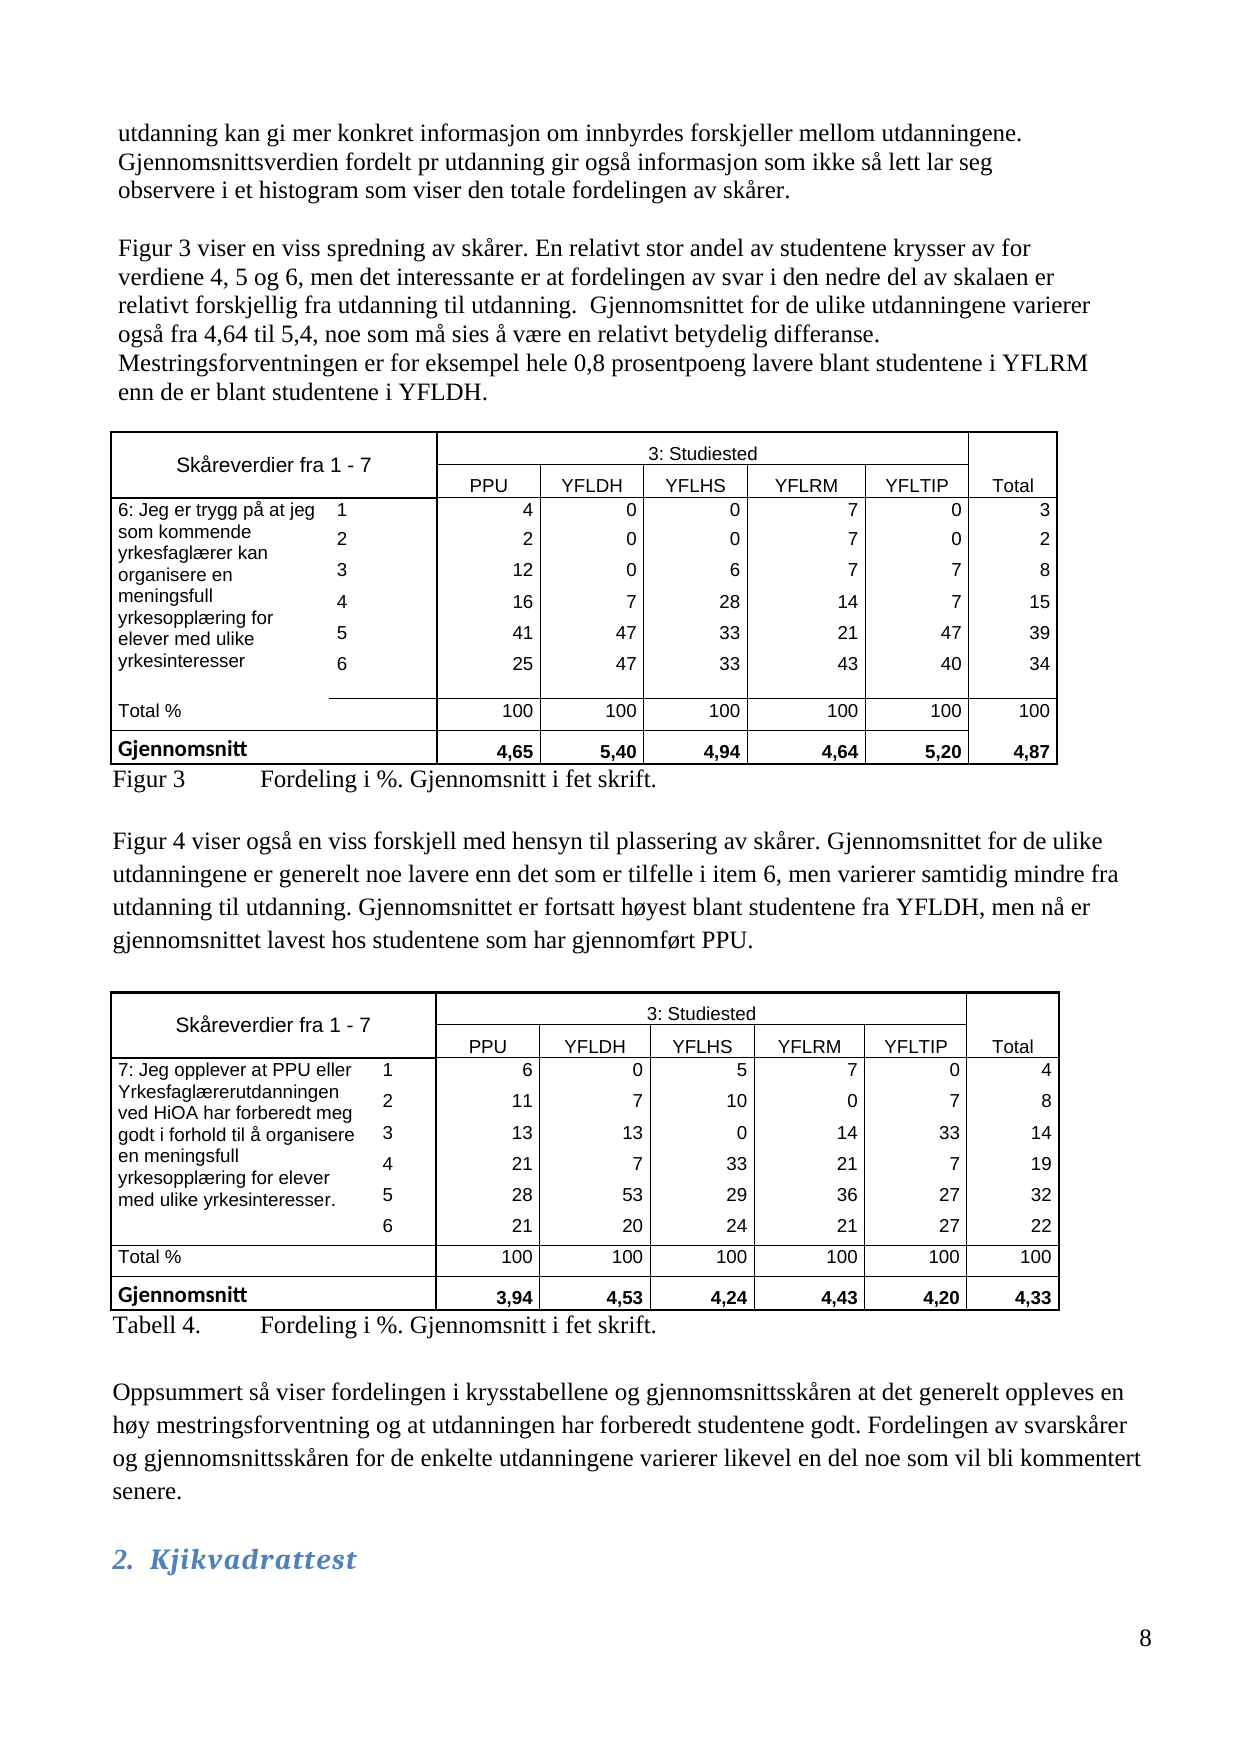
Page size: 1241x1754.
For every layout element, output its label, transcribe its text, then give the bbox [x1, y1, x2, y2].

table_cell 3,94 [437, 1277, 539, 1308]
table_cell 4,33 [967, 1277, 1058, 1308]
table_cell 2 [438, 528, 540, 559]
table_cell YFLDH [540, 1025, 650, 1057]
table_cell 0 [644, 498, 747, 528]
table_cell 12 [438, 559, 540, 591]
table_cell PPU [438, 465, 540, 497]
table_cell 29 [651, 1182, 754, 1213]
table_cell 7 [541, 591, 643, 622]
table_cell 4 [375, 1151, 435, 1182]
text Figur 4 viser også en viss forskjell med hensyn til plassering av skårer. Gjennomsnittet for de ulike utdanningene er generelt noe lavere enn det som er tilfelle i item 6, men varierer samtidig mindre fra utdanning til utdanning. Gjennomsnittet er fortsatt høyest blant studentene fra YFLDH, men nå er gjennomsnittet lavest hos studentene som har gjennomført PPU. [112, 826, 1152, 954]
table_cell 3: Studiested [438, 433, 968, 464]
table_cell 2 [375, 1088, 435, 1119]
table_cell 7 [540, 1151, 650, 1182]
table_cell YFLHS [644, 465, 747, 497]
table_cell 14 [967, 1120, 1058, 1151]
table_cell [375, 1277, 435, 1308]
table_cell 28 [437, 1182, 539, 1213]
table_header 3: Studiested [437, 994, 966, 1024]
table_cell 15 [969, 591, 1056, 622]
table_cell 7 [748, 498, 865, 528]
table_cell 8 [967, 1088, 1058, 1119]
table_cell 21 [755, 1213, 864, 1244]
table_cell Total % [112, 698, 436, 729]
table_cell 33 [644, 653, 747, 698]
table_cell 5,40 [541, 731, 643, 762]
table_cell 21 [755, 1151, 864, 1182]
subtitle Kjikvadrattest [112, 1542, 1152, 1576]
table_cell 4,65 [438, 731, 540, 762]
table_cell 3 [969, 498, 1056, 528]
table_cell Gjennomsnitt [112, 1277, 375, 1308]
table_cell 7 [865, 1088, 966, 1119]
table_cell 0 [651, 1120, 754, 1151]
table_cell 100 [866, 699, 968, 729]
table_cell 3 [375, 1120, 435, 1151]
table_cell 21 [748, 622, 865, 653]
table_cell Total [969, 433, 1056, 497]
table_cell 1 [329, 499, 436, 528]
table_cell 100 [437, 1246, 539, 1276]
table_cell 6 [437, 1058, 539, 1088]
text Tabell 4. Fordeling i %. Gjennomsnitt i fet skrift. [112, 1311, 1152, 1339]
table_cell 2 [969, 528, 1056, 559]
table_header Total [967, 994, 1058, 1057]
table_cell 0 [644, 528, 747, 559]
table_cell 14 [755, 1120, 864, 1151]
table_cell 100 [541, 699, 643, 729]
table_header Skåreverdier fra 1 - 7 [112, 994, 435, 1057]
table_cell 4,20 [865, 1277, 966, 1308]
table_cell 16 [438, 591, 540, 622]
table_cell 14 [748, 591, 865, 622]
table_cell YFLDH [541, 465, 643, 497]
table_cell 33 [865, 1120, 966, 1151]
text Figur 3 Fordeling i %. Gjennomsnitt i fet skrift. [112, 764, 1152, 793]
table_cell 4,53 [540, 1277, 650, 1308]
table_cell Gjennomsnitt [112, 731, 329, 762]
table_cell 22 [967, 1213, 1058, 1244]
table_cell 6 [644, 559, 747, 591]
table_cell 0 [866, 528, 968, 559]
table_cell 13 [540, 1120, 650, 1151]
table_cell 100 [651, 1246, 754, 1276]
table_cell 100 [967, 1246, 1058, 1276]
table_cell 47 [866, 622, 968, 653]
table_cell 11 [437, 1088, 539, 1119]
table_cell 0 [541, 528, 643, 559]
table_cell 3 [329, 559, 436, 591]
table_cell 21 [437, 1213, 539, 1244]
table_cell 4,24 [651, 1277, 754, 1308]
table_cell 20 [540, 1213, 650, 1244]
table_cell 4 [967, 1058, 1058, 1088]
table_cell 41 [438, 622, 540, 653]
table_cell 28 [644, 591, 747, 622]
table_cell 100 [969, 699, 1056, 729]
table_cell 7 [748, 528, 865, 559]
table_cell 6 [375, 1213, 435, 1244]
table_cell 5 [651, 1058, 754, 1088]
table_cell 0 [755, 1088, 864, 1119]
table_cell 36 [755, 1182, 864, 1213]
table_cell 43 [748, 653, 865, 698]
table_cell YFLTIP [866, 465, 968, 497]
table_cell YFLRM [748, 465, 865, 497]
table_cell 27 [865, 1182, 966, 1213]
table_cell 5 [329, 622, 436, 653]
text Oppsummert så viser fordelingen i krysstabellene og gjennomsnittsskåren at det generelt oppleves en høy mestringsforventning og at utdanningen har forberedt studentene godt. Fordelingen av svarskårer og gjennomsnittsskåren for de enkelte utdanningene varierer likevel en del noe som vil bli kommentert senere. [112, 1377, 1152, 1504]
table_cell 21 [437, 1151, 539, 1182]
table_cell 6: Jeg er trygg på at jeg som kommende yrkesfaglærer kan organisere en meningsfull yrkesopplæring for elever med ulike yrkesinteresser [112, 499, 329, 698]
table_cell PPU [437, 1025, 539, 1057]
table_cell 7 [755, 1058, 864, 1088]
table_cell Total % [112, 1246, 435, 1276]
table_cell 6 [329, 653, 436, 698]
table_cell 4 [438, 498, 540, 528]
table_cell 4,64 [748, 731, 865, 762]
table_cell 7 [866, 559, 968, 591]
table_cell 7 [748, 559, 865, 591]
table_cell 40 [866, 653, 968, 698]
table_cell 47 [541, 622, 643, 653]
table_cell 100 [644, 699, 747, 729]
table_cell 1 [375, 1059, 435, 1088]
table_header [111, 118, 1102, 431]
table_cell 4,87 [969, 730, 1056, 762]
table_cell 39 [969, 622, 1056, 653]
table_cell 24 [651, 1213, 754, 1244]
table_cell 4 [329, 591, 436, 622]
table_cell 0 [541, 498, 643, 528]
table_cell 7 [865, 1151, 966, 1182]
table_cell 0 [866, 498, 968, 528]
table_cell 0 [865, 1058, 966, 1088]
table_cell 53 [540, 1182, 650, 1213]
table_cell 100 [438, 699, 540, 729]
table_cell 32 [967, 1182, 1058, 1213]
table_cell 10 [651, 1088, 754, 1119]
table_cell 27 [865, 1213, 966, 1244]
table_cell [329, 731, 436, 762]
table_cell 0 [541, 559, 643, 591]
table_cell 100 [540, 1246, 650, 1276]
table_cell 13 [437, 1120, 539, 1151]
table_cell 19 [967, 1151, 1058, 1182]
table_cell 25 [438, 653, 540, 698]
table_cell 47 [541, 653, 643, 698]
table_cell 2 [329, 528, 436, 559]
table_cell 7 [866, 591, 968, 622]
table_cell Skåreverdier fra 1 - 7 [112, 433, 436, 497]
table_cell 7: Jeg opplever at PPU eller Yrkesfaglærerutdanningen ved HiOA har forberedt meg godt i forhold til å organisere en meningsfull yrkesopplæring for elever med ulike yrkesinteresser. [112, 1059, 375, 1244]
table_cell 100 [755, 1246, 864, 1276]
table_cell 100 [748, 699, 865, 729]
table_cell YFLTIP [865, 1025, 966, 1057]
table_cell 34 [969, 653, 1056, 698]
table_cell 5,20 [866, 731, 968, 762]
table_cell 8 [969, 559, 1056, 591]
table_cell 4,43 [755, 1277, 864, 1308]
table_cell YFLHS [651, 1025, 754, 1057]
table_cell 4,94 [644, 731, 747, 762]
table_cell 33 [644, 622, 747, 653]
table_cell 0 [540, 1058, 650, 1088]
table_cell 33 [651, 1151, 754, 1182]
table_cell 7 [540, 1088, 650, 1119]
table_cell 100 [865, 1246, 966, 1276]
table_cell 5 [375, 1182, 435, 1213]
table_cell YFLRM [755, 1025, 864, 1057]
